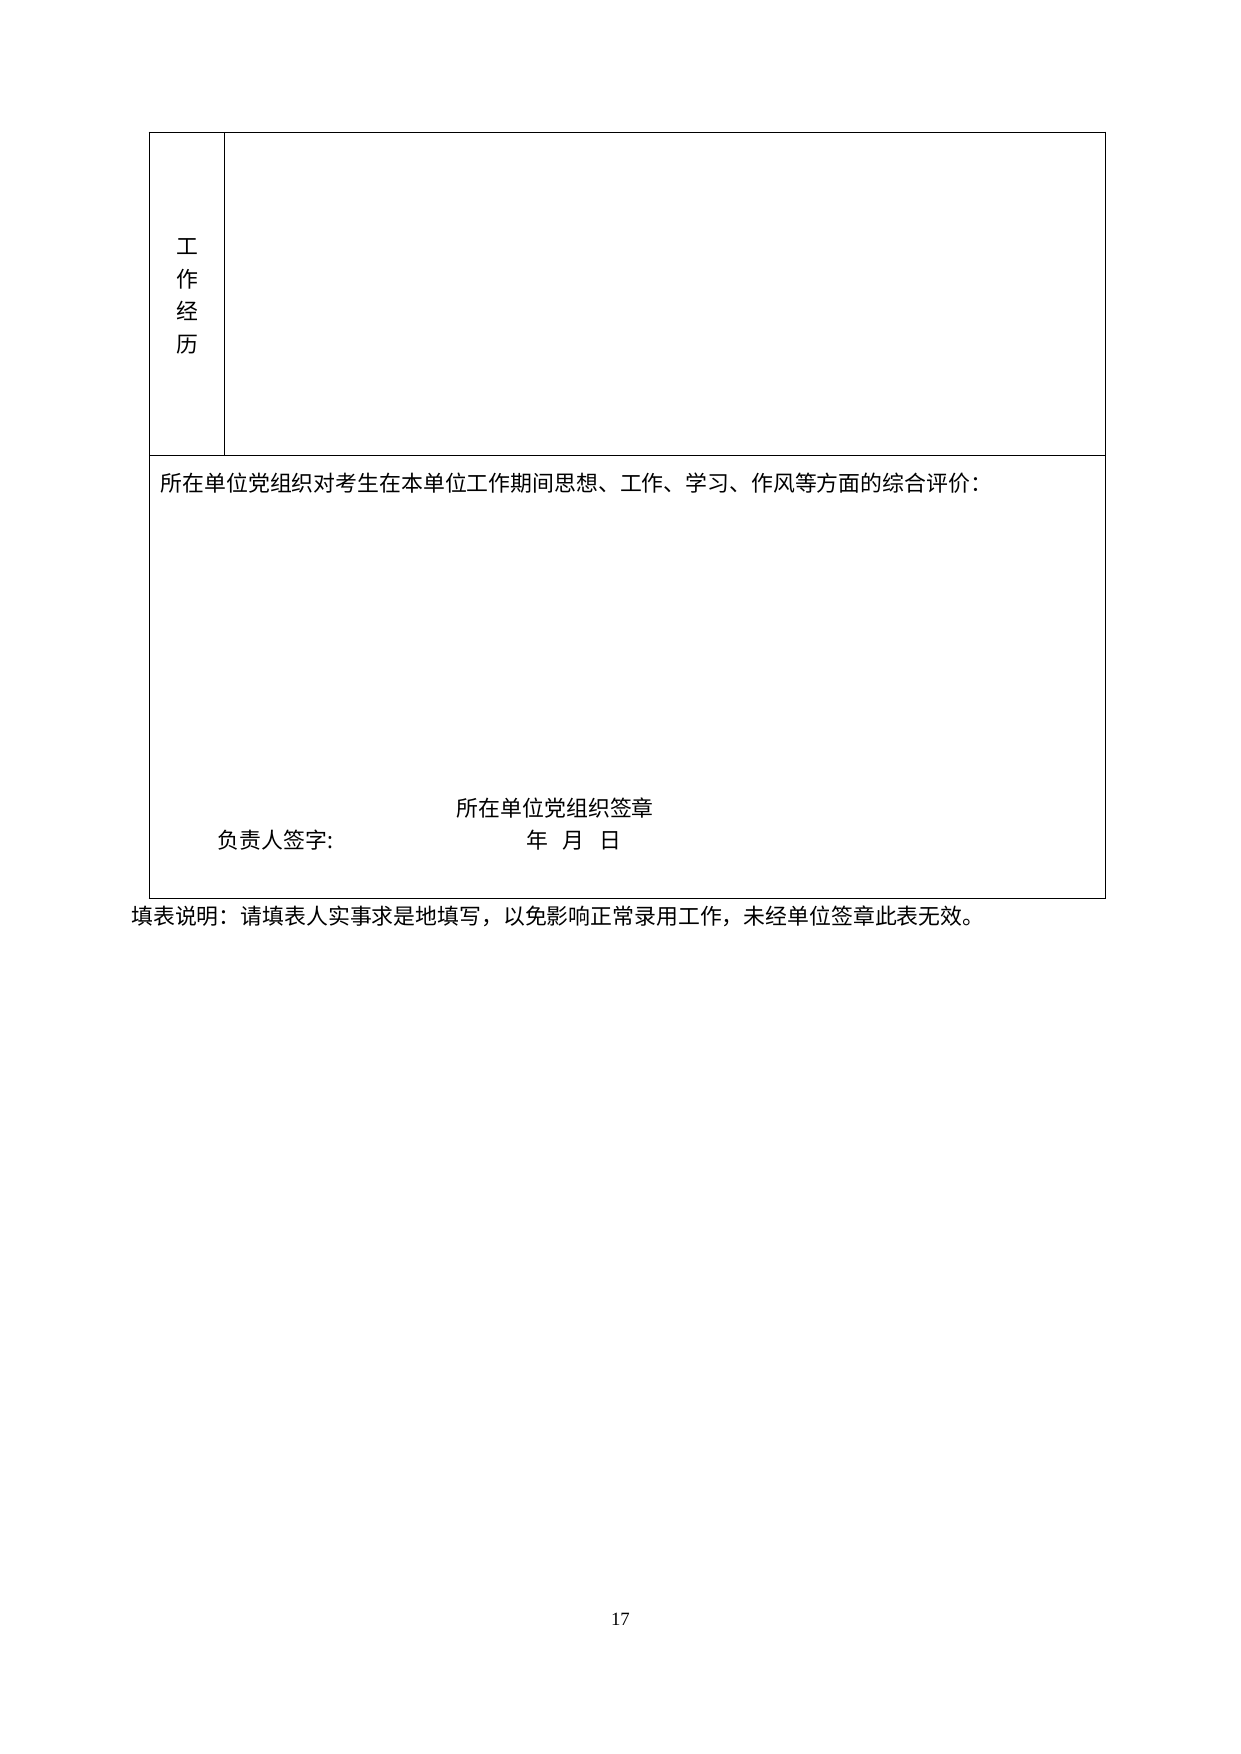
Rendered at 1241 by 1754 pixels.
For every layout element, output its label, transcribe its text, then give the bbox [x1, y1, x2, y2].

table_cell 工 作 经 历 [150, 133, 224, 455]
text 填表说明：请填表人实事求是地填写，以免影响正常录用工作，未经单位签章此表无效。 [131, 899, 1053, 931]
table_cell [225, 133, 1105, 455]
table_cell 所在单位党组织对考生在本单位工作期间思想、工作、学习、作风等方面的综合评价： 所在单位党组织签章 负责人签字: 年 月 日 [150, 456, 1105, 898]
